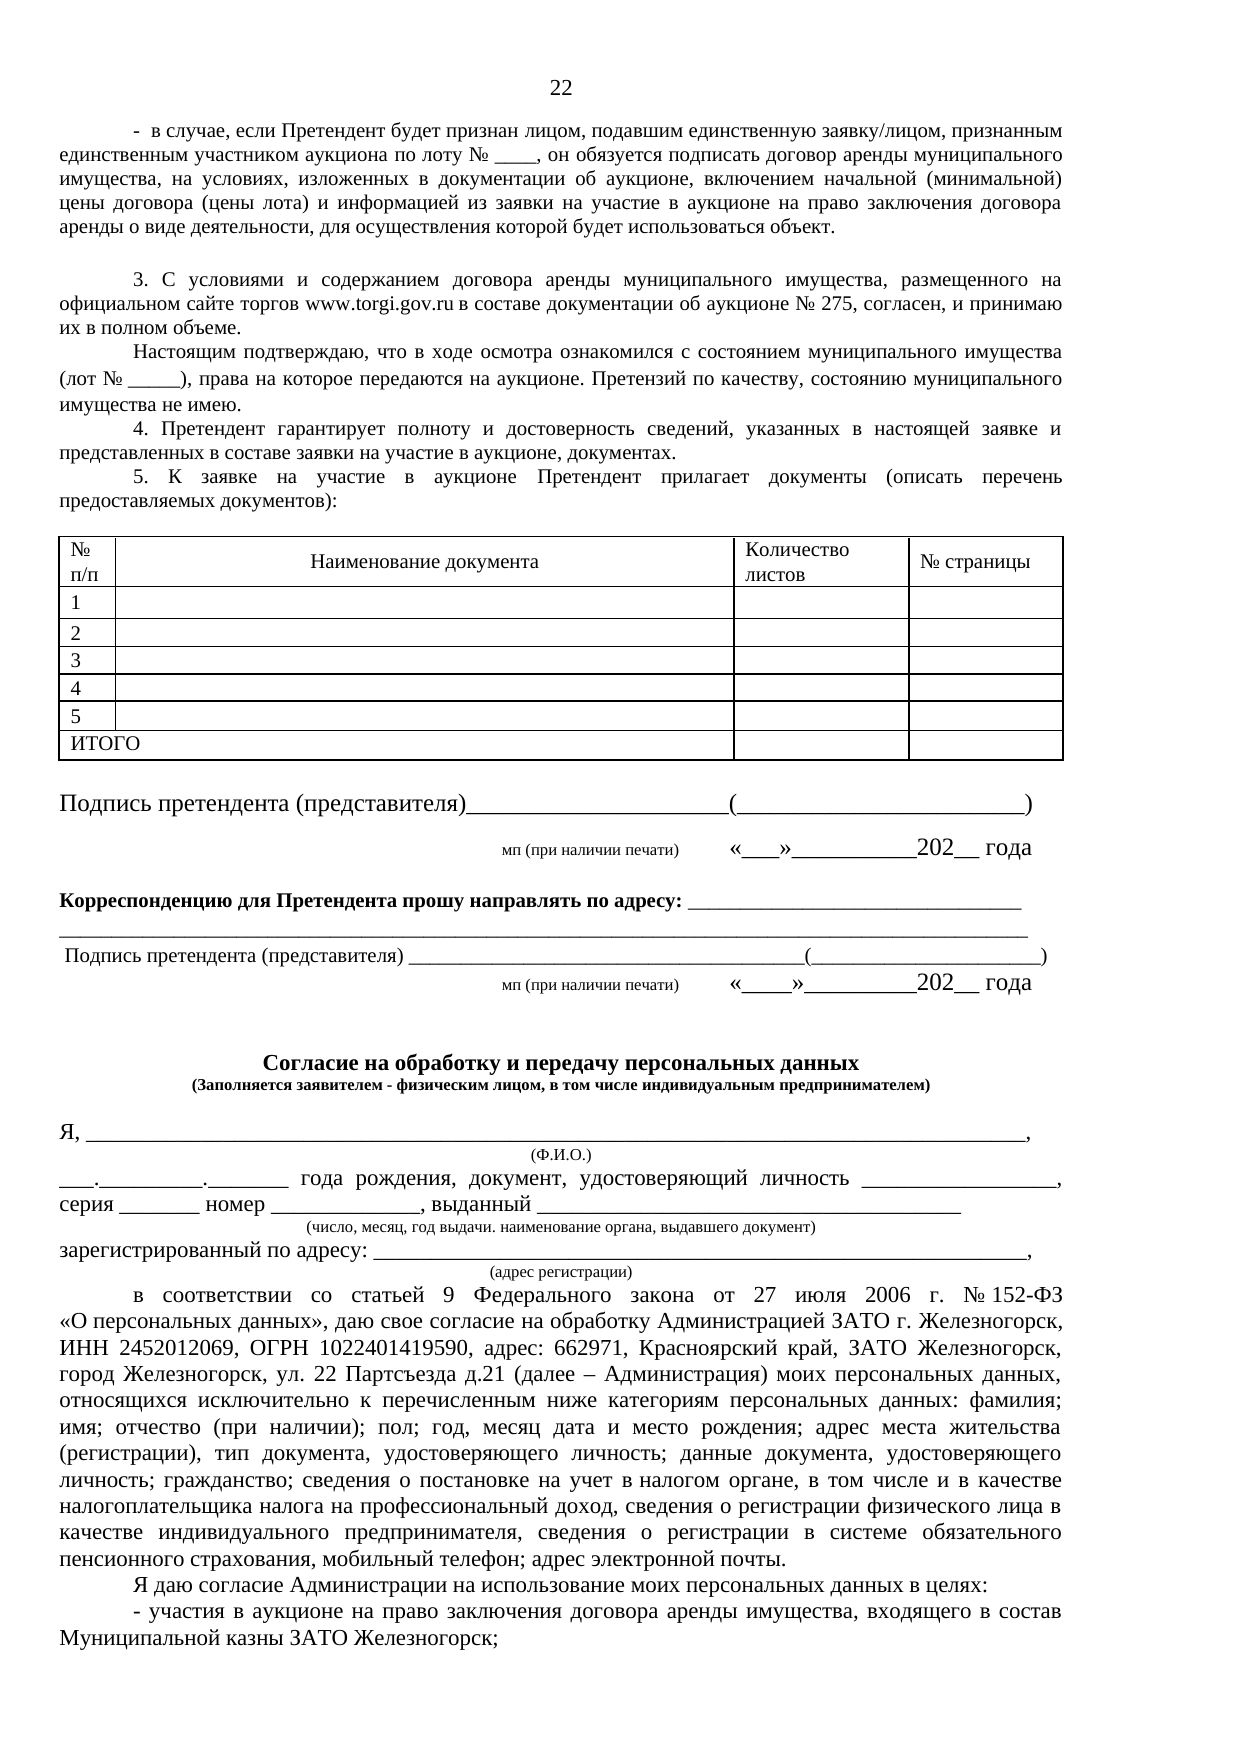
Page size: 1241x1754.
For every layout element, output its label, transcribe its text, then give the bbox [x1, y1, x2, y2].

table_cell [116, 647, 733, 673]
text Я, __________________________________________________________________________________, [59, 1118, 1063, 1144]
text - участия в аукционе на право заключения договора аренды имущества, входящего в состав Муниципальной казны ЗАТО Железногорск; [59, 1597, 1063, 1650]
text мп (при наличии печати) «___»__________202__ года [428, 832, 1063, 860]
table_cell [116, 675, 733, 700]
text (Ф.И.О.) [59, 1144, 1063, 1164]
table_cell 5 [60, 702, 115, 730]
table_cell ИТОГО [60, 731, 733, 759]
table_cell 4 [60, 675, 115, 700]
table_header № п/п [60, 537, 115, 586]
table_cell [116, 619, 733, 646]
text _____________________________________________________________________________________________ [59, 916, 1063, 939]
table_cell [735, 619, 908, 646]
table_cell [735, 731, 908, 759]
table_cell [910, 702, 1062, 730]
table_header Наименование документа [116, 537, 734, 586]
table_cell 2 [60, 619, 115, 646]
text 5. К заявке на участие в аукционе Претендент прилагает документы (описать перечень предоставляемых документов): [59, 464, 1063, 512]
text ___._________._______ года рождения, документ, удостоверяющий личность _________________, серия _______ номер _____________, выданный _____________________________________ [59, 1164, 1063, 1216]
text Я даю согласие Администрации на использование моих персональных данных в целях: [59, 1571, 1063, 1597]
table_cell [910, 731, 1062, 759]
text в соответствии со статьей 9 Федерального закона от 27 июля 2006 г. № 152-ФЗ «О персональных данных», даю свое согласие на обработку Администрацией ЗАТО г. Железногорск, ИНН 2452012069, ОГРН 1022401419590, адрес: 662971, Красноярский край, ЗАТО Железногорск, город Железногорск, ул. 22 Партсъезда д.21 (далее – Администрация) моих персональных данных, относящихся исключительно к перечисленным ниже категориям персональных данных: фамилия; имя; отчество (при наличии); пол; год, месяц дата и место рождения; адрес места жительства (регистрации), тип документа, удостоверяющего личность; данные документа, удостоверяющего личность; гражданство; сведения о постановке на учет в налогом органе, в том числе и в качестве налогоплательщика налога на профессиональный доход, сведения о регистрации физического лица в качестве индивидуального предпринимателя, сведения о регистрации в системе обязательного пенсионного страхования, мобильный телефон; адрес электронной почты. [59, 1281, 1063, 1571]
text Подпись претендента (представителя)_____________________(_______________________) [59, 788, 1063, 817]
text зарегистрированный по адресу: _________________________________________________________, [59, 1236, 1063, 1262]
text (адрес регистрации) [59, 1262, 1063, 1281]
text мп (при наличии печати) «____»_________202__ года [428, 967, 1063, 996]
table_cell [735, 702, 908, 730]
table_cell [910, 587, 1062, 618]
table_cell [735, 675, 908, 700]
table_cell 1 [60, 587, 115, 618]
text Настоящим подтверждаю, что в ходе осмотра ознакомился с состоянием муниципального имущества (лот № _____), права на которое передаются на аукционе. Претензий по качеству, состоянию муниципального имущества не имею. [59, 339, 1063, 416]
table_cell 3 [60, 647, 115, 673]
table_header № страницы [910, 537, 1062, 586]
text Корреспонденцию для Претендента прошу направлять по адресу: ________________________________ [59, 888, 1063, 912]
table_cell [910, 675, 1062, 700]
text Согласие на обработку и передачу персональных данных [59, 1049, 1063, 1075]
table_header Количество листов [735, 537, 909, 586]
text Подпись претендента (представителя) ______________________________________(______________________) [59, 943, 1082, 967]
text - в случае, если Претендент будет признан лицом, подавшим единственную заявку/лицом, признанным единственным участником аукциона по лоту № ____, он обязуется подписать договор аренды муниципального имущества, на условиях, изложенных в документации об аукционе, включением начальной (минимальной) цены договора (цены лота) и информацией из заявки на участие в аукционе на право заключения договора аренды о виде деятельности, для осуществления которой будет использоваться объект. [59, 118, 1063, 238]
table_cell [116, 587, 733, 618]
table_cell [910, 647, 1062, 673]
text 4. Претендент гарантирует полноту и достоверность сведений, указанных в настоящей заявке и представленных в составе заявки на участие в аукционе, документах. [59, 416, 1063, 464]
table_cell [116, 702, 733, 730]
text (Заполняется заявителем - физическим лицом, в том числе индивидуальным предпринимателем) [59, 1075, 1063, 1094]
table_cell [735, 587, 908, 618]
text (число, месяц, год выдачи. наименование органа, выдавшего документ) [59, 1216, 1063, 1236]
table_cell [910, 619, 1062, 646]
table_cell [735, 647, 908, 673]
text 3. С условиями и содержанием договора аренды муниципального имущества, размещенного на официальном сайте торгов www.torgi.gov.ru в составе документации об аукционе № 275, согласен, и принимаю их в полном объеме. [59, 267, 1063, 339]
